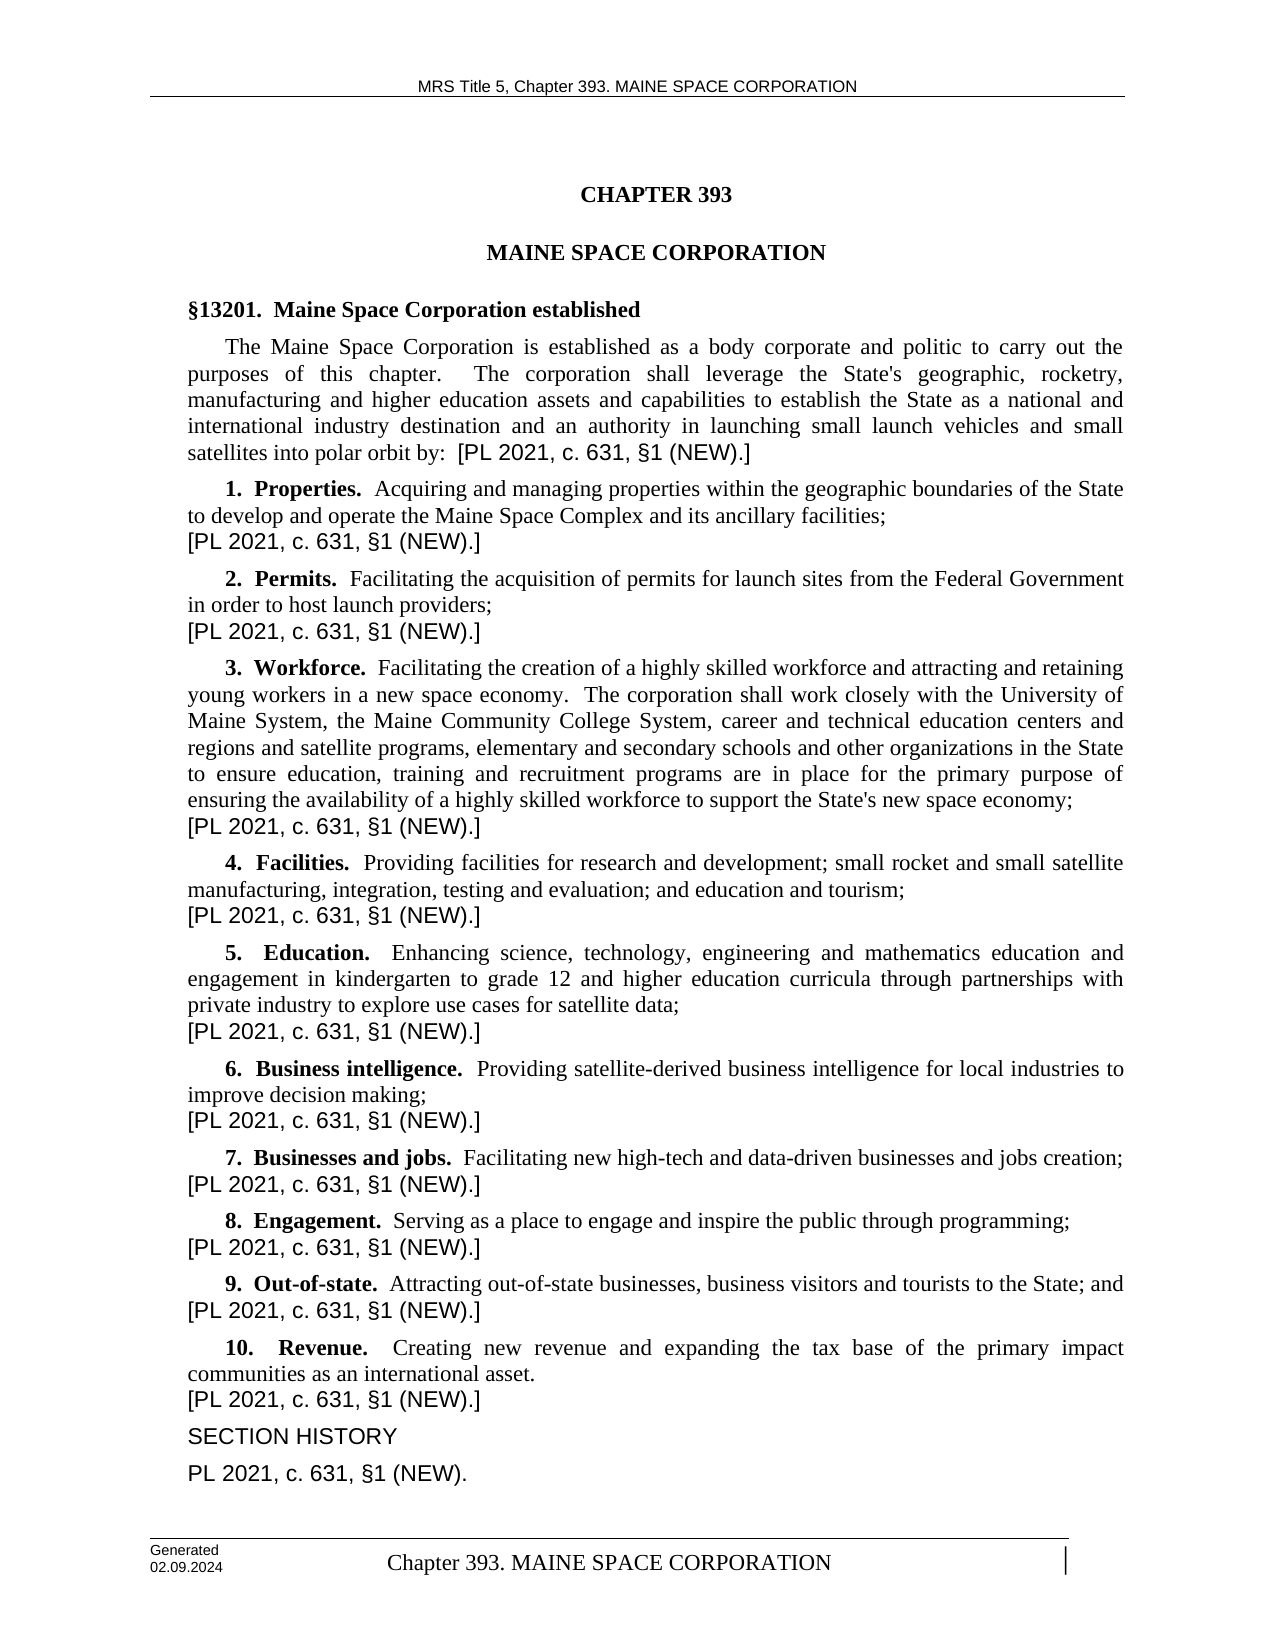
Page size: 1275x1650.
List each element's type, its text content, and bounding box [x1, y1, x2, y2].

text 3. Workforce. Facilitating the creation of a highly skilled workforce and attracting and retaining young workers in a new space economy. The corporation shall work closely with the University of Maine System, the Maine Community College System, career and technical education centers and regions and satellite programs, elementary and secondary schools and other organizations in the State to ensure education, training and recruitment programs are in place for the primary purpose of ensuring the availability of a highly skilled workforce to support the State's new space economy; [187, 654, 1125, 813]
text PL 2021, c. 631, §1 (NEW). [187, 1460, 1125, 1486]
text §13201. Maine Space Corporation established [187, 296, 1125, 323]
text 1. Properties. Acquiring and managing properties within the geographic boundaries of the State to develop and operate the Maine Space Complex and its ancillary facilities; [187, 476, 1125, 528]
text [PL 2021, c. 631, §1 (NEW).] [187, 618, 1125, 644]
text MAINE SPACE CORPORATION [187, 239, 1125, 265]
text [PL 2021, c. 631, §1 (NEW).] [187, 528, 1125, 554]
text 9. Out-of-state. Attracting out-of-state businesses, business visitors and tourists to the State; and [187, 1270, 1125, 1297]
text 4. Facilities. Providing facilities for research and development; small rocket and small satellite manufacturing, integration, testing and evaluation; and education and tourism; [187, 849, 1125, 902]
text CHAPTER 393 [187, 181, 1125, 208]
text 10. Revenue. Creating new revenue and expanding the tax base of the primary impact communities as an international asset. [187, 1333, 1125, 1386]
text 8. Engagement. Serving as a place to engage and inspire the public through programming; [187, 1207, 1125, 1234]
text [PL 2021, c. 631, §1 (NEW).] [187, 1171, 1125, 1197]
text [PL 2021, c. 631, §1 (NEW).] [187, 1107, 1125, 1134]
text 7. Businesses and jobs. Facilitating new high-tech and data-driven businesses and jobs creation; [187, 1144, 1125, 1171]
text [PL 2021, c. 631, §1 (NEW).] [187, 1018, 1125, 1044]
text [PL 2021, c. 631, §1 (NEW).] [187, 1297, 1125, 1323]
text 5. Education. Enhancing science, technology, engineering and mathematics education and engagement in kindergarten to grade 12 and higher education curricula through partnerships with private industry to explore use cases for satellite data; [187, 939, 1125, 1018]
text 2. Permits. Facilitating the acquisition of permits for launch sites from the Federal Government in order to host launch providers; [187, 565, 1125, 618]
text 6. Business intelligence. Providing satellite-derived business intelligence for local industries to improve decision making; [187, 1055, 1125, 1107]
text SECTION HISTORY [187, 1423, 1125, 1449]
text [PL 2021, c. 631, §1 (NEW).] [187, 1234, 1125, 1260]
text [PL 2021, c. 631, §1 (NEW).] [187, 813, 1125, 839]
text [PL 2021, c. 631, §1 (NEW).] [187, 902, 1125, 928]
text [PL 2021, c. 631, §1 (NEW).] [187, 1386, 1125, 1413]
text The Maine Space Corporation is established as a body corporate and politic to carry out the purposes of this chapter. The corporation shall leverage the State's geographic, rocketry, manufacturing and higher education assets and capabilities to establish the State as a national and international industry destination and an authority in launching small launch vehicles and small satellites into polar orbit by: [PL 2021, c. 631, §1 (NEW).] [187, 333, 1125, 465]
